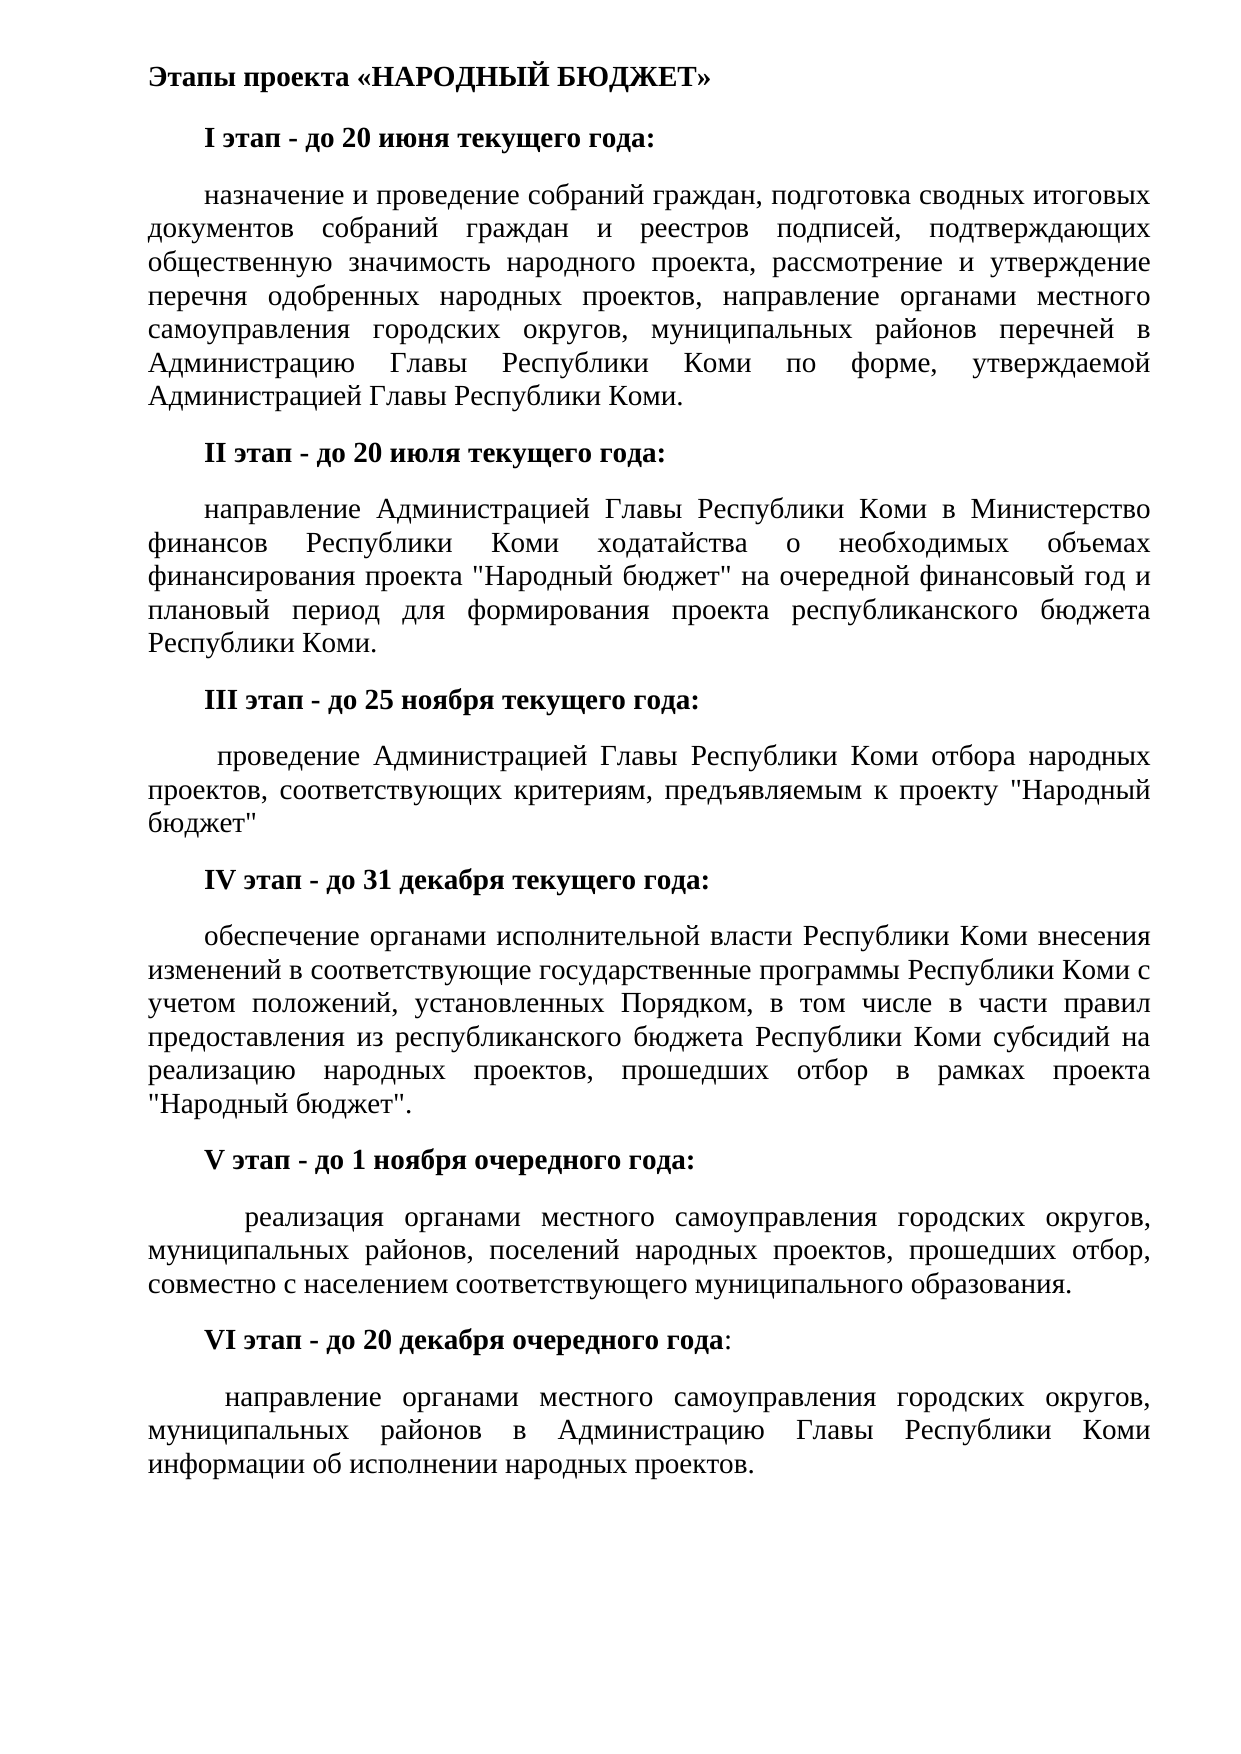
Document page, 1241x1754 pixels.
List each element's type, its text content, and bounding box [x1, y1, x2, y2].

text обеспечение органами исполнительной власти Республики Коми внесения изменений в соответствующие государственные программы Республики Коми с учетом положений, установленных Порядком, в том числе в части правил предоставления из республиканского бюджета Республики Коми субсидий на реализацию народных проектов, прошедших отбор в рамках проекта "Народный бюджет". [148, 918, 1152, 1119]
text I этап - до 20 июня текущего года: [148, 121, 1152, 154]
text V этап - до 1 ноября очередного года: [148, 1142, 1152, 1176]
text проведение Администрацией Главы Республики Коми отбора народных проектов, соответствующих критериям, предъявляемым к проекту "Народный бюджет" [148, 738, 1152, 839]
text направление органами местного самоуправления городских округов, муниципальных районов в Администрацию Главы Республики Коми информации об исполнении народных проектов. [148, 1379, 1152, 1479]
text реализация органами местного самоуправления городских округов, муниципальных районов, поселений народных проектов, прошедших отбор, совместно с населением соответствующего муниципального образования. [148, 1199, 1152, 1299]
text VI этап - до 20 декабря очередного года: [148, 1322, 1152, 1356]
text II этап - до 20 июля текущего года: [148, 435, 1152, 468]
text направление Администрацией Главы Республики Коми в Министерство финансов Республики Коми ходатайства о необходимых объемах финансирования проекта "Народный бюджет" на очередной финансовый год и плановый период для формирования проекта республиканского бюджета Республики Коми. [148, 491, 1152, 659]
text IV этап - до 31 декабря текущего года: [148, 862, 1152, 895]
text III этап - до 25 ноября текущего года: [148, 682, 1152, 715]
text назначение и проведение собраний граждан, подготовка сводных итоговых документов собраний граждан и реестров подписей, подтверждающих общественную значимость народного проекта, рассмотрение и утверждение перечня одобренных народных проектов, направление органами местного самоуправления городских округов, муниципальных районов перечней в Администрацию Главы Республики Коми по форме, утверждаемой Администрацией Главы Республики Коми. [148, 177, 1152, 412]
text Этапы проекта «НАРОДНЫЙ БЮДЖЕТ» [148, 59, 1152, 93]
